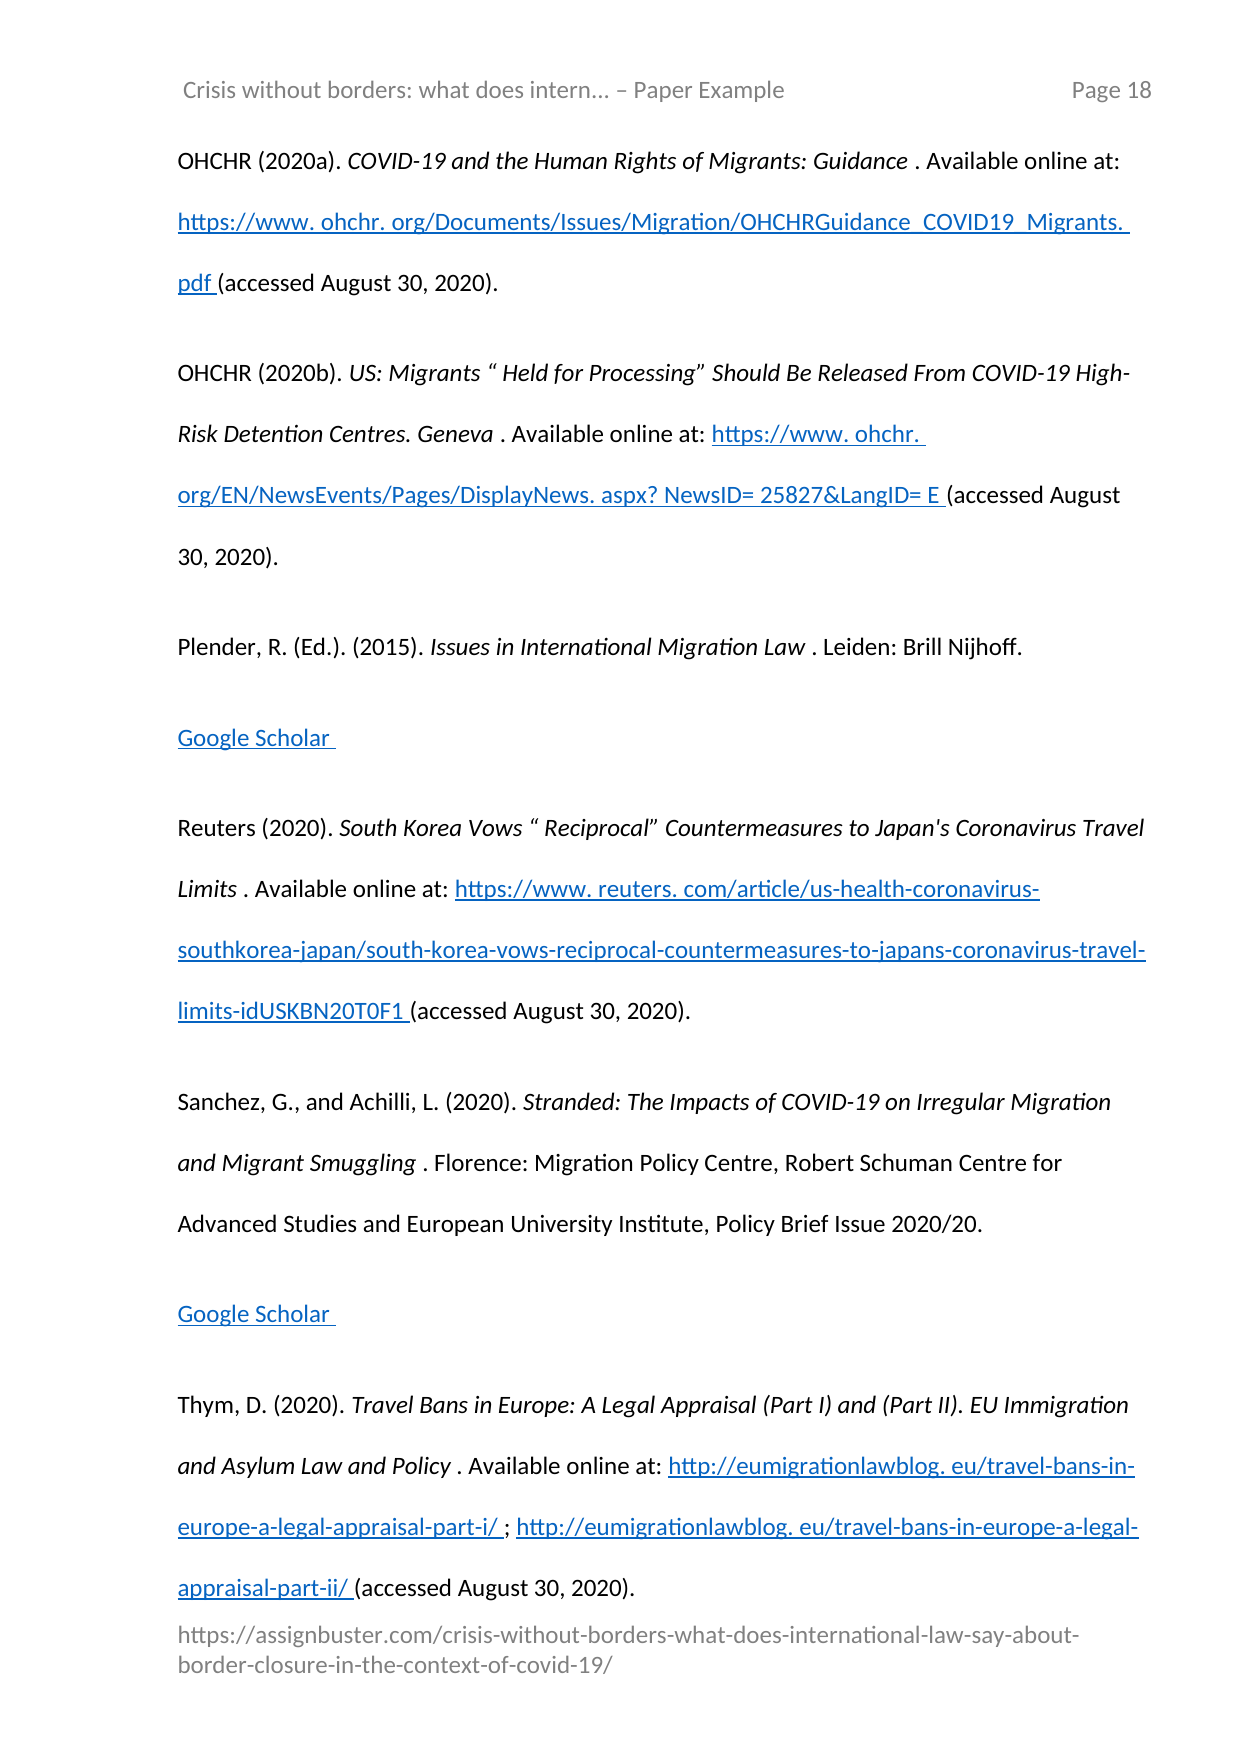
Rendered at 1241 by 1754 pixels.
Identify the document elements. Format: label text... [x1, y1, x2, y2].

text Plender, R. (Ed.). (2015). Issues in International Migration Law . Leiden: Brill Nijhoff. [177, 631, 1152, 662]
text Google Scholar [177, 722, 1152, 752]
text Sanchez, G., and Achilli, L. (2020). Stranded: The Impacts of COVID-19 on Irregular Migration and Migrant Smuggling . Florence: Migration Policy Centre, Robert Schuman Centre for Advanced Studies and European University Institute, Policy Brief Issue 2020/20. [177, 1086, 1152, 1238]
text Google Scholar [177, 1298, 1152, 1329]
text OHCHR (2020a). COVID-19 and the Human Rights of Migrants: Guidance . Available online at: https://www. ohchr. org/Documents/Issues/Migration/OHCHRGuidance_COVID19_Migrants. pdf (accessed August 30, 2020). [177, 145, 1152, 298]
text Reuters (2020). South Korea Vows “ Reciprocal” Countermeasures to Japan's Coronavirus Travel Limits . Available online at: https://www. reuters. com/article/us-health-coronavirus-southkorea-japan/south-korea-vows-reciprocal-countermeasures-to-japans-coronavirus-travel-limits-idUSKBN20T0F1 (accessed August 30, 2020). [177, 812, 1152, 1026]
text OHCHR (2020b). US: Migrants “ Held for Processing” Should Be Released From COVID-19 High-Risk Detention Centres. Geneva . Available online at: https://www. ohchr. org/EN/NewsEvents/Pages/DisplayNews. aspx? NewsID= 25827&LangID= E (accessed August 30, 2020). [177, 358, 1152, 571]
text Thym, D. (2020). Travel Bans in Europe: A Legal Appraisal (Part I) and (Part II). EU Immigration and Asylum Law and Policy . Available online at: http://eumigrationlawblog. eu/travel-bans-in-europe-a-legal-appraisal-part-i/ ; http://eumigrationlawblog. eu/travel-bans-in-europe-a-legal-appraisal-part-ii/ (accessed August 30, 2020). [177, 1389, 1152, 1603]
